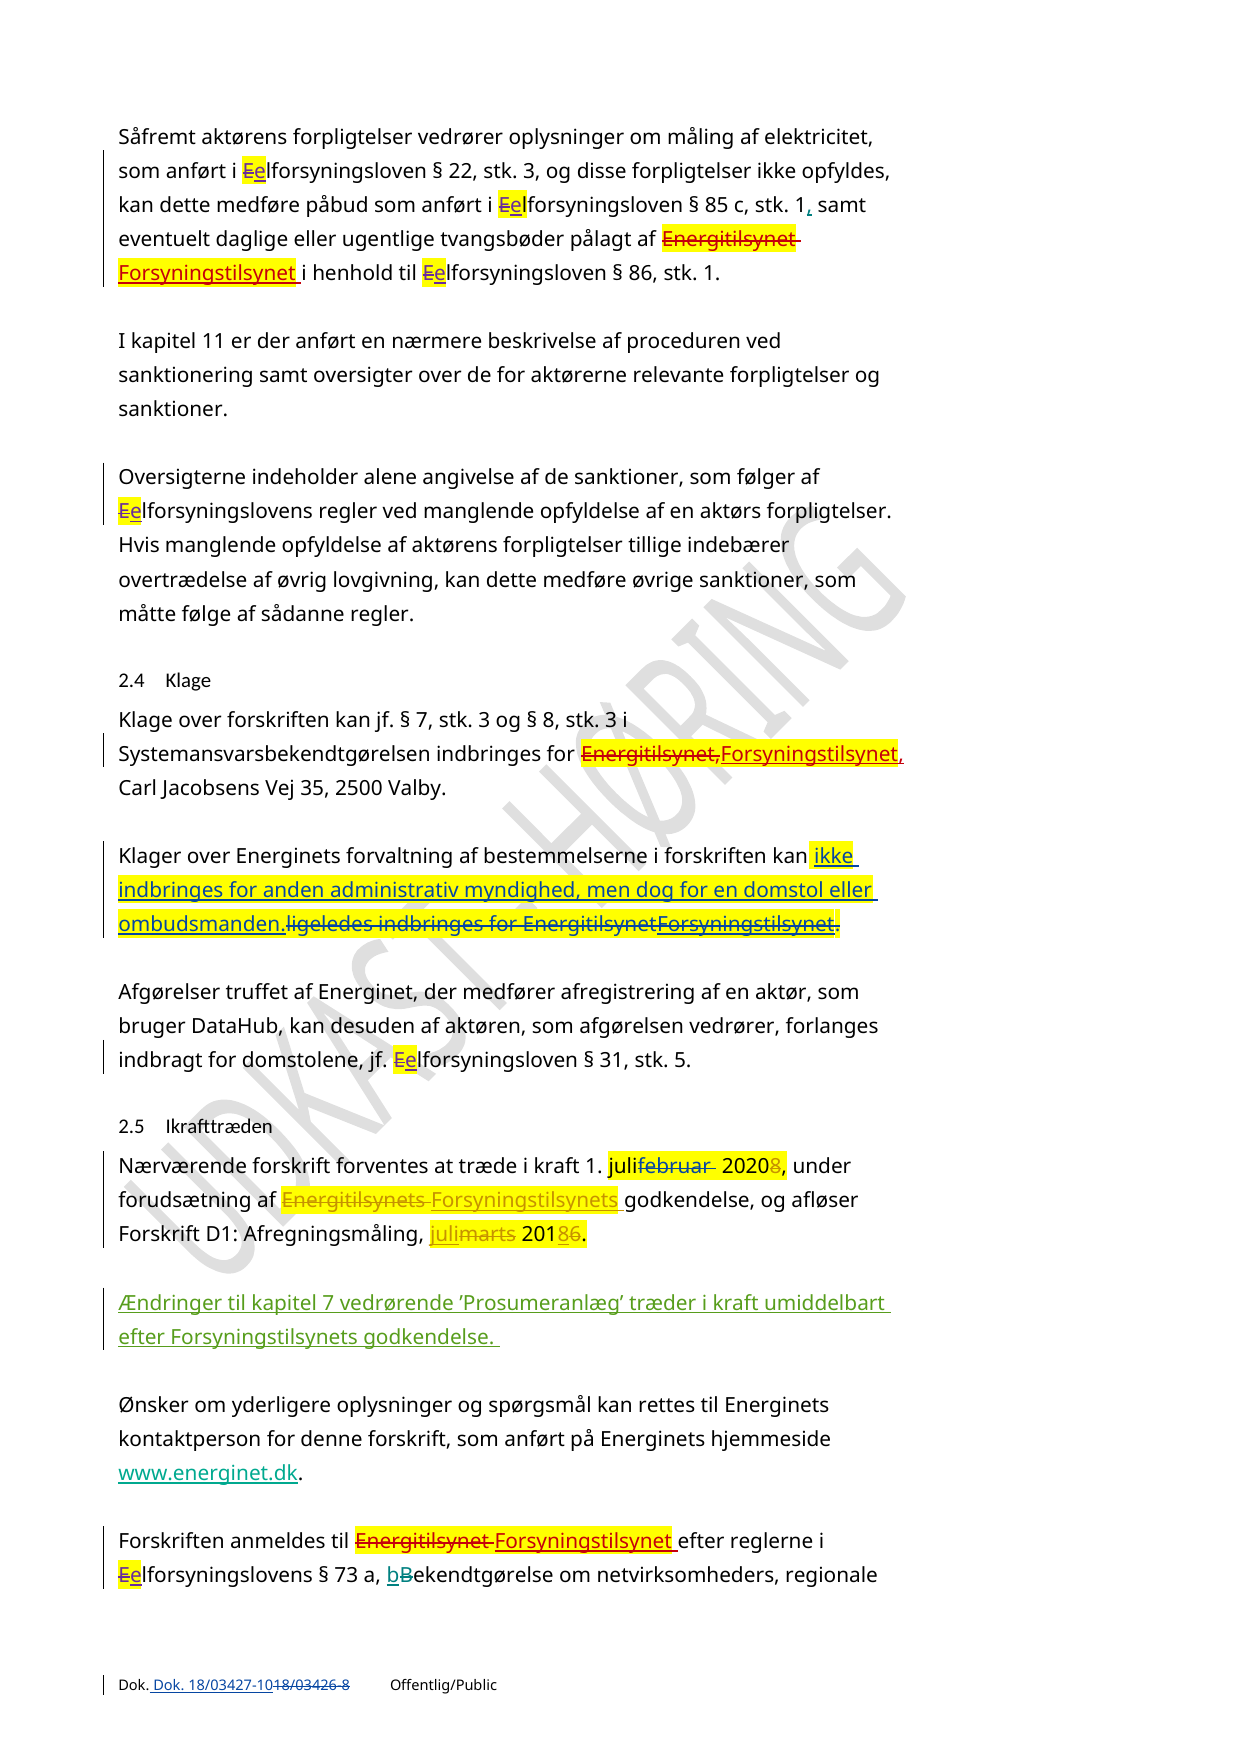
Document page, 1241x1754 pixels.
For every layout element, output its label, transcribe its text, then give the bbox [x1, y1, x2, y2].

text I kapitel 11 er der anført en nærmere beskrivelse af proceduren ved sanktionering samt oversigter over de for aktørerne relevante forpligtelser og sanktioner. [118, 326, 915, 423]
text Klage over forskriften kan jf. § 7, stk. 3 og § 8, stk. 3 i Systemansvarsbekendtgørelsen indbringes for Carl Jacobsens Vej 35, 2500 Valby. [118, 705, 915, 801]
text Klager over Energinets forvaltning af bestemmelserne i forskriften kan [118, 841, 915, 938]
subtitle Ikrafttræden [118, 1113, 915, 1139]
text Nærværende forskrift forventes at træde i kraft 1. juli 2020, under forudsætning af godkendelse, og afløser Forskrift D1: Afregningsmåling, 201. [118, 1151, 915, 1248]
text Såfremt aktørens forpligtelser vedrører oplysninger om måling af elektricitet, som anført i lforsyningsloven § 22, stk. 3, og disse forpligtelser ikke opfyldes, kan dette medføre påbud som anført i lforsyningsloven § 85 c, stk. 1 samt eventuelt daglige eller ugentlige tvangsbøder pålagt af i henhold til lforsyningsloven § 86, stk. 1. [118, 122, 915, 287]
text Afgørelser truffet af Energinet, der medfører afregistrering af en aktør, som bruger DataHub, kan desuden af aktøren, som afgørelsen vedrører, forlanges indbragt for domstolene, jf. lforsyningsloven § 31, stk. 5. [118, 977, 915, 1074]
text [118, 1526, 915, 1589]
text Ønsker om yderligere oplysninger og spørgsmål kan rettes til Energinets kontaktperson for denne forskrift, som anført på Energinets hjemmeside www.energinet.dk. [118, 1390, 915, 1486]
text Oversigterne indeholder alene angivelse af de sanktioner, som følger af lforsyningslovens regler ved manglende opfyldelse af en aktørs forpligtelser. Hvis manglende opfyldelse af aktørens forpligtelser tillige indebærer overtrædelse af øvrig lovgivning, kan dette medføre øvrige sanktioner, som måtte følge af sådanne regler. [118, 462, 915, 627]
subtitle Klage [118, 667, 915, 692]
